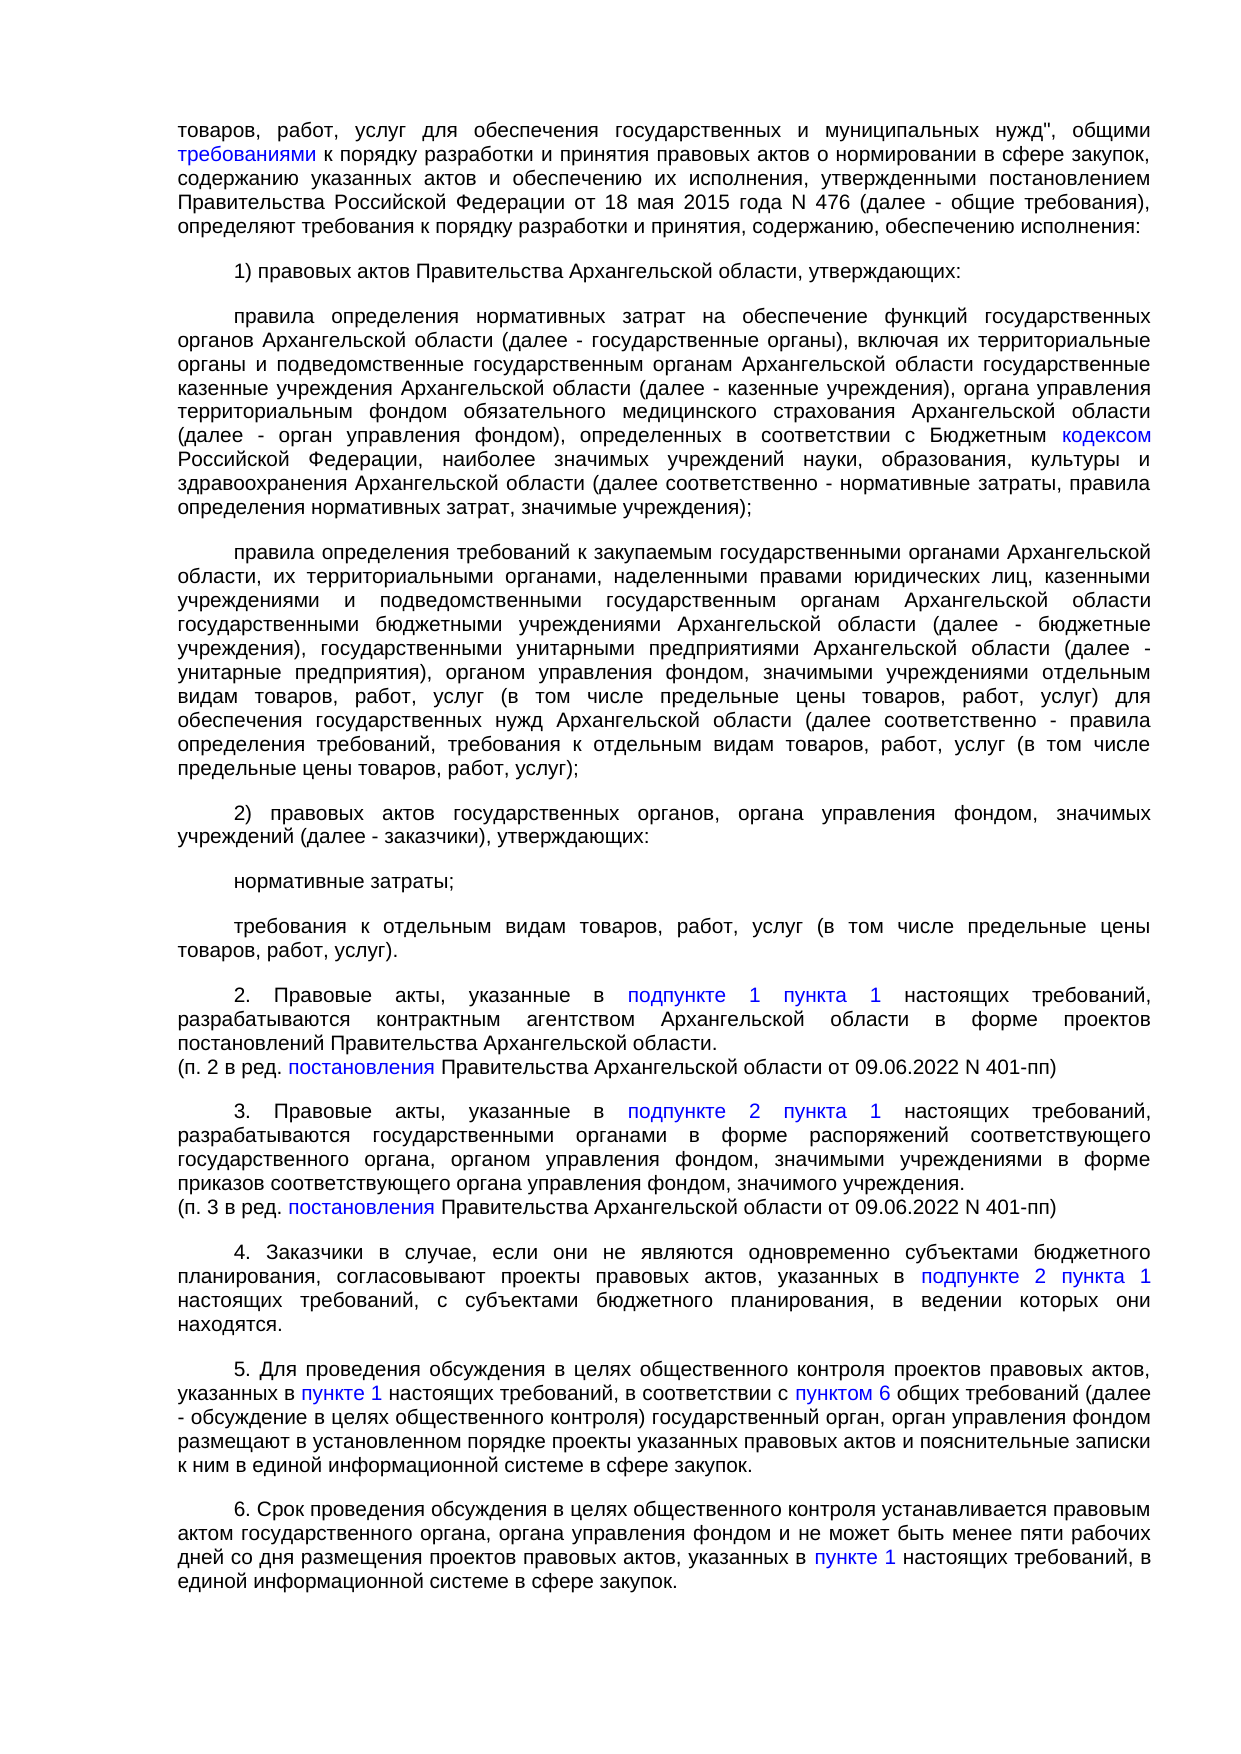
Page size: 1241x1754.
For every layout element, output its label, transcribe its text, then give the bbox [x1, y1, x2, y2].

text правила определения требований к закупаемым государственными органами Архангельской области, их территориальными органами, наделенными правами юридических лиц, казенными учреждениями и подведомственными государственным органам Архангельской области государственными бюджетными учреждениями Архангельской области (далее - бюджетные учреждения), государственными унитарными предприятиями Архангельской области (далее - унитарные предприятия), органом управления фондом, значимыми учреждениями отдельным видам товаров, работ, услуг (в том числе предельные цены товаров, работ, услуг) для обеспечения государственных нужд Архангельской области (далее соответственно - правила определения требований, требования к отдельным видам товаров, работ, услуг (в том числе предельные цены товаров, работ, услуг); [177, 540, 1152, 779]
text требования к отдельным видам товаров, работ, услуг (в том числе предельные цены товаров, работ, услуг). [177, 914, 1152, 962]
text 2) правовых актов государственных органов, органа управления фондом, значимых учреждений (далее - заказчики), утверждающих: [177, 800, 1152, 848]
text 1) правовых актов Правительства Архангельской области, утверждающих: [177, 259, 1152, 283]
text (п. 3 в ред. постановления Правительства Архангельской области от 09.06.2022 N 401-пп) [177, 1195, 1152, 1219]
text 2. Правовые акты, указанные в подпункте 1 пункта 1 настоящих требований, разрабатываются контрактным агентством Архангельской области в форме проектов постановлений Правительства Архангельской области. [177, 983, 1152, 1054]
text (п. 2 в ред. постановления Правительства Архангельской области от 09.06.2022 N 401-пп) [177, 1054, 1152, 1078]
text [177, 118, 1152, 238]
text 4. Заказчики в случае, если они не являются одновременно субъектами бюджетного планирования, согласовывают проекты правовых актов, указанных в подпункте 2 пункта 1 настоящих требований, с субъектами бюджетного планирования, в ведении которых они находятся. [177, 1240, 1152, 1336]
text 3. Правовые акты, указанные в подпункте 2 пункта 1 настоящих требований, разрабатываются государственными органами в форме распоряжений соответствующего государственного органа, органом управления фондом, значимыми учреждениями в форме приказов соответствующего органа управления фондом, значимого учреждения. [177, 1099, 1152, 1195]
text 6. Срок проведения обсуждения в целях общественного контроля устанавливается правовым актом государственного органа, органа управления фондом и не может быть менее пяти рабочих дней со дня размещения проектов правовых актов, указанных в пункте 1 настоящих требований, в единой информационной системе в сфере закупок. [177, 1497, 1152, 1593]
text 5. Для проведения обсуждения в целях общественного контроля проектов правовых актов, указанных в пункте 1 настоящих требований, в соответствии с пунктом 6 общих требований (далее - обсуждение в целях общественного контроля) государственный орган, орган управления фондом размещают в установленном порядке проекты указанных правовых актов и пояснительные записки к ним в единой информационной системе в сфере закупок. [177, 1357, 1152, 1476]
text правила определения нормативных затрат на обеспечение функций государственных органов Архангельской области (далее - государственные органы), включая их территориальные органы и подведомственные государственным органам Архангельской области государственные казенные учреждения Архангельской области (далее - казенные учреждения), органа управления территориальным фондом обязательного медицинского страхования Архангельской области (далее - орган управления фондом), определенных в соответствии с Бюджетным кодексом Российской Федерации, наиболее значимых учреждений науки, образования, культуры и здравоохранения Архангельской области (далее соответственно - нормативные затраты, правила определения нормативных затрат, значимые учреждения); [177, 303, 1152, 519]
text нормативные затраты; [177, 869, 1152, 893]
